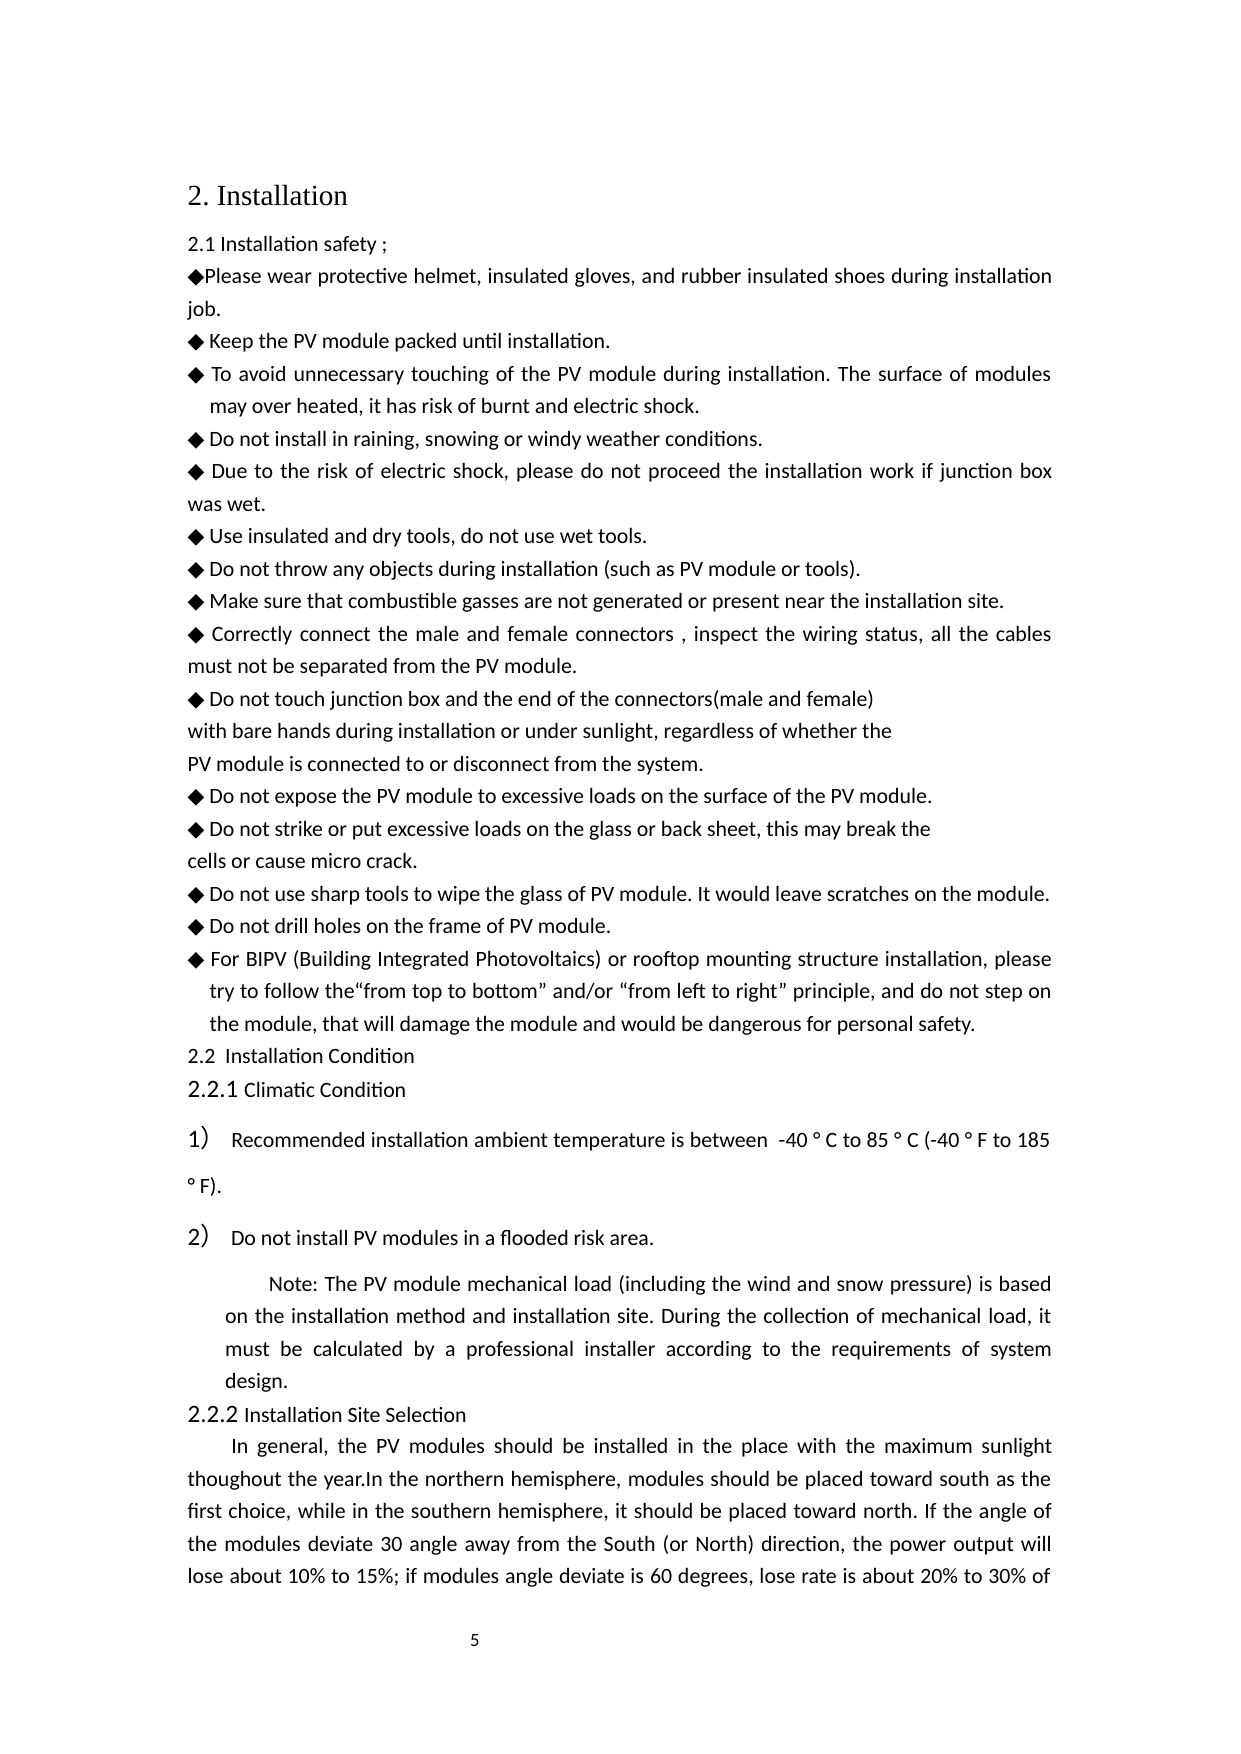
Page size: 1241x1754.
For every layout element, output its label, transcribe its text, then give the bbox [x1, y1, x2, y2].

text Note: The PV module mechanical load (including the wind and snow pressure) is based on the installation method and installation site. During the collection of mechanical load, it must be calculated by a professional installer according to the requirements of system design. [225, 1267, 1053, 1397]
text ◆ Do not touch junction box and the end of the connectors(male and female) [187, 682, 1053, 714]
text ◆ Make sure that combustible gasses are not generated or present near the installation site. [187, 584, 1053, 617]
list Do not install PV modules in a flooded risk area. [187, 1202, 1053, 1267]
text ◆ Do not throw any objects during installation (such as PV module or tools). [187, 552, 1053, 584]
list Recommended installation ambient temperature is between -40 ° C to 85 ° C (-40 ° F to 185 ° F). [187, 1104, 1053, 1202]
text ◆ Do not use sharp tools to wipe the glass of PV module. It would leave scratches on the module. [187, 877, 1053, 909]
text ◆ Do not drill holes on the frame of PV module. [187, 909, 1053, 942]
text PV module is connected to or disconnect from the system. [187, 747, 1053, 779]
text ◆ Due to the risk of electric shock, please do not proceed the installation work if junction box was wet. [187, 454, 1053, 519]
text 2.2.2 Installation Site Selection [187, 1397, 1053, 1429]
text ◆ To avoid unnecessary touching of the PV module during installation. The surface of modules may over heated, it has risk of burnt and electric shock. [187, 357, 1053, 422]
text ◆ Keep the PV module packed until installation. [187, 324, 1053, 357]
text cells or cause micro crack. [187, 844, 1053, 877]
text ◆ For BIPV (Building Integrated Photovoltaics) or rooftop mounting structure installation, please try to follow the“from top to bottom” and/or “from left to right” principle, and do not step on the module, that will damage the module and would be dangerous for personal safety. [187, 942, 1053, 1039]
text with bare hands during installation or under sunlight, regardless of whether the [187, 714, 1053, 747]
text ◆ Do not strike or put excessive loads on the glass or back sheet, this may break the [187, 812, 1053, 844]
text 2.2 Installation Condition [187, 1039, 1053, 1072]
text ◆Please wear protective helmet, insulated gloves, and rubber insulated shoes during installation job. [187, 259, 1053, 324]
text ◆ Use insulated and dry tools, do not use wet tools. [187, 519, 1053, 552]
text 2. Installation [187, 162, 1053, 227]
text 2.2.1 Climatic Condition [187, 1072, 1053, 1104]
text ◆ Correctly connect the male and female connectors , inspect the wiring status, all the cables must not be separated from the PV module. [187, 617, 1053, 682]
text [187, 1429, 1053, 1592]
text ◆ Do not install in raining, snowing or windy weather conditions. [187, 422, 1053, 454]
text ◆ Do not expose the PV module to excessive loads on the surface of the PV module. [187, 779, 1053, 812]
text 2.1 Installation safety ; [187, 227, 1053, 259]
